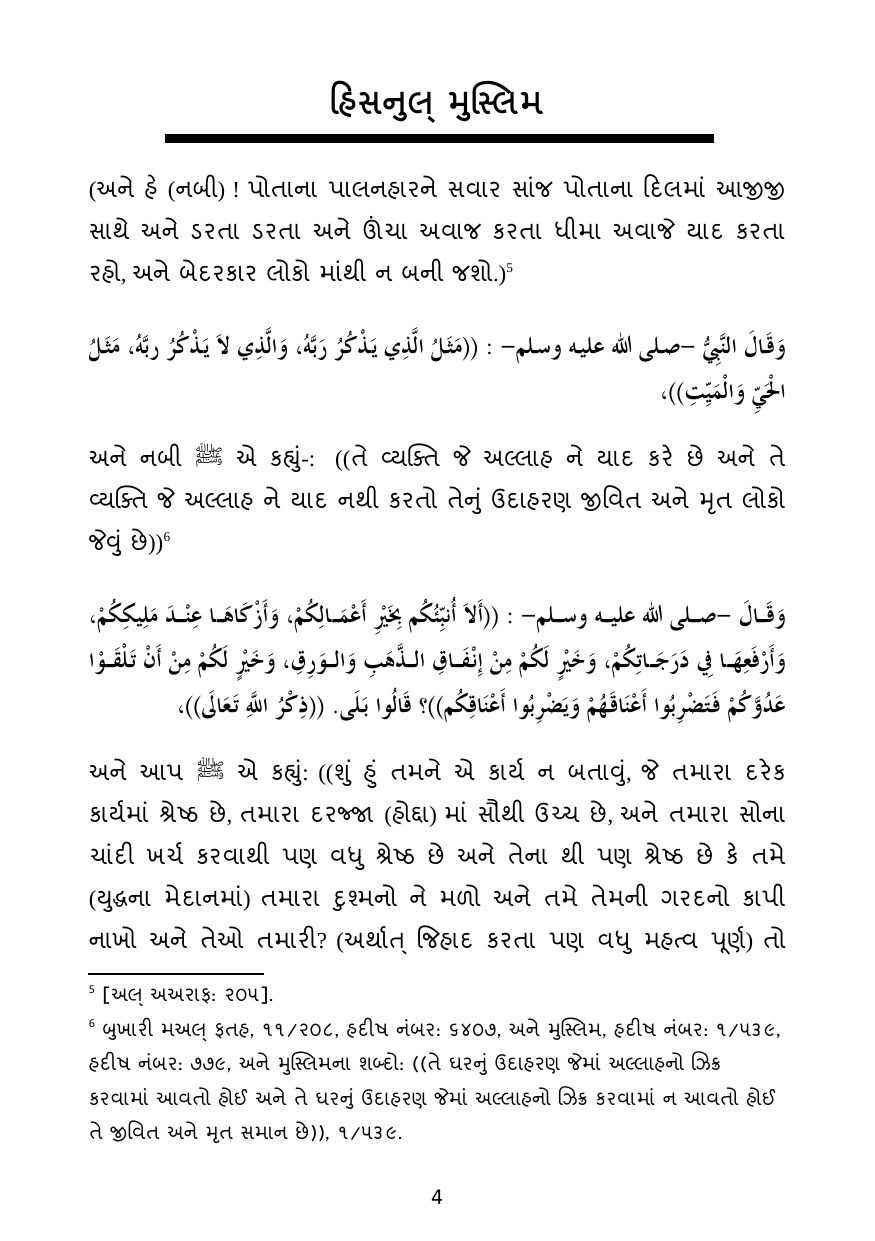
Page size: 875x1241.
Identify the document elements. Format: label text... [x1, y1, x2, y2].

text وَقَالَ النَّبِيُّ -صلى الله عليه وسلم- : ((مَثَلُ الَّذِي يَذْكُرُ رَبَّهُ، وَالَّذِي لاَ يَذْكُرُ ربَّهُ، مَثَلُ الْحَيِّ وَالْمَيِّتِ))، [88, 325, 786, 415]
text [88, 754, 786, 964]
text (અને હે (નબી) ! પોતાના પાલનહારને સવાર સાંજ પોતાના દિલમાં આજીજી સાથે અને ડરતા ડરતા અને ઊંચા અવાજ કરતા ધીમા અવાજે યાદ કરતા રહો, અને બેદરકાર લોકો માંથી ન બની જશો.) [88, 170, 786, 296]
text અને નબી ﷺ એ કહ્યું-: ((તે વ્યક્તિ જે અલ્લાહ ને યાદ કરે છે અને તે વ્યક્તિ જે અલ્લાહ ને યાદ નથી કરતો તેનું ઉદાહરણ જીવિત અને મૃત લોકો જેવું છે)) [88, 440, 786, 566]
text وَقَالَ -صلى الله عليه وسلم- : ((أَلاَ أُنبِّئُكُم بِخَيْرِ أَعْمَالِكُمْ، وَأَزْكَاهَا عِنْدَ مَلِيكِكُمْ، وَأَرْفَعِهَا فِي دَرَجَاتِكُمْ، وَخَيْرٍ لَكُمْ مِنْ إِنْفَاقِ الذَّهَبِ وَالوَرِقِ، وَخَيْرٍ لَكُمْ مِنْ أَنْ تَلْقَوْا عَدُوَّكُمْ فَتَضْرِبُوا أَعْنَاقَهُمْ وَيَضْرِبُوا أَعْنَاقِكُم))؟ قَالُوا بَلَى. ((ذِكْرُ اللَّهِ تَعَالَى))، [88, 595, 786, 729]
